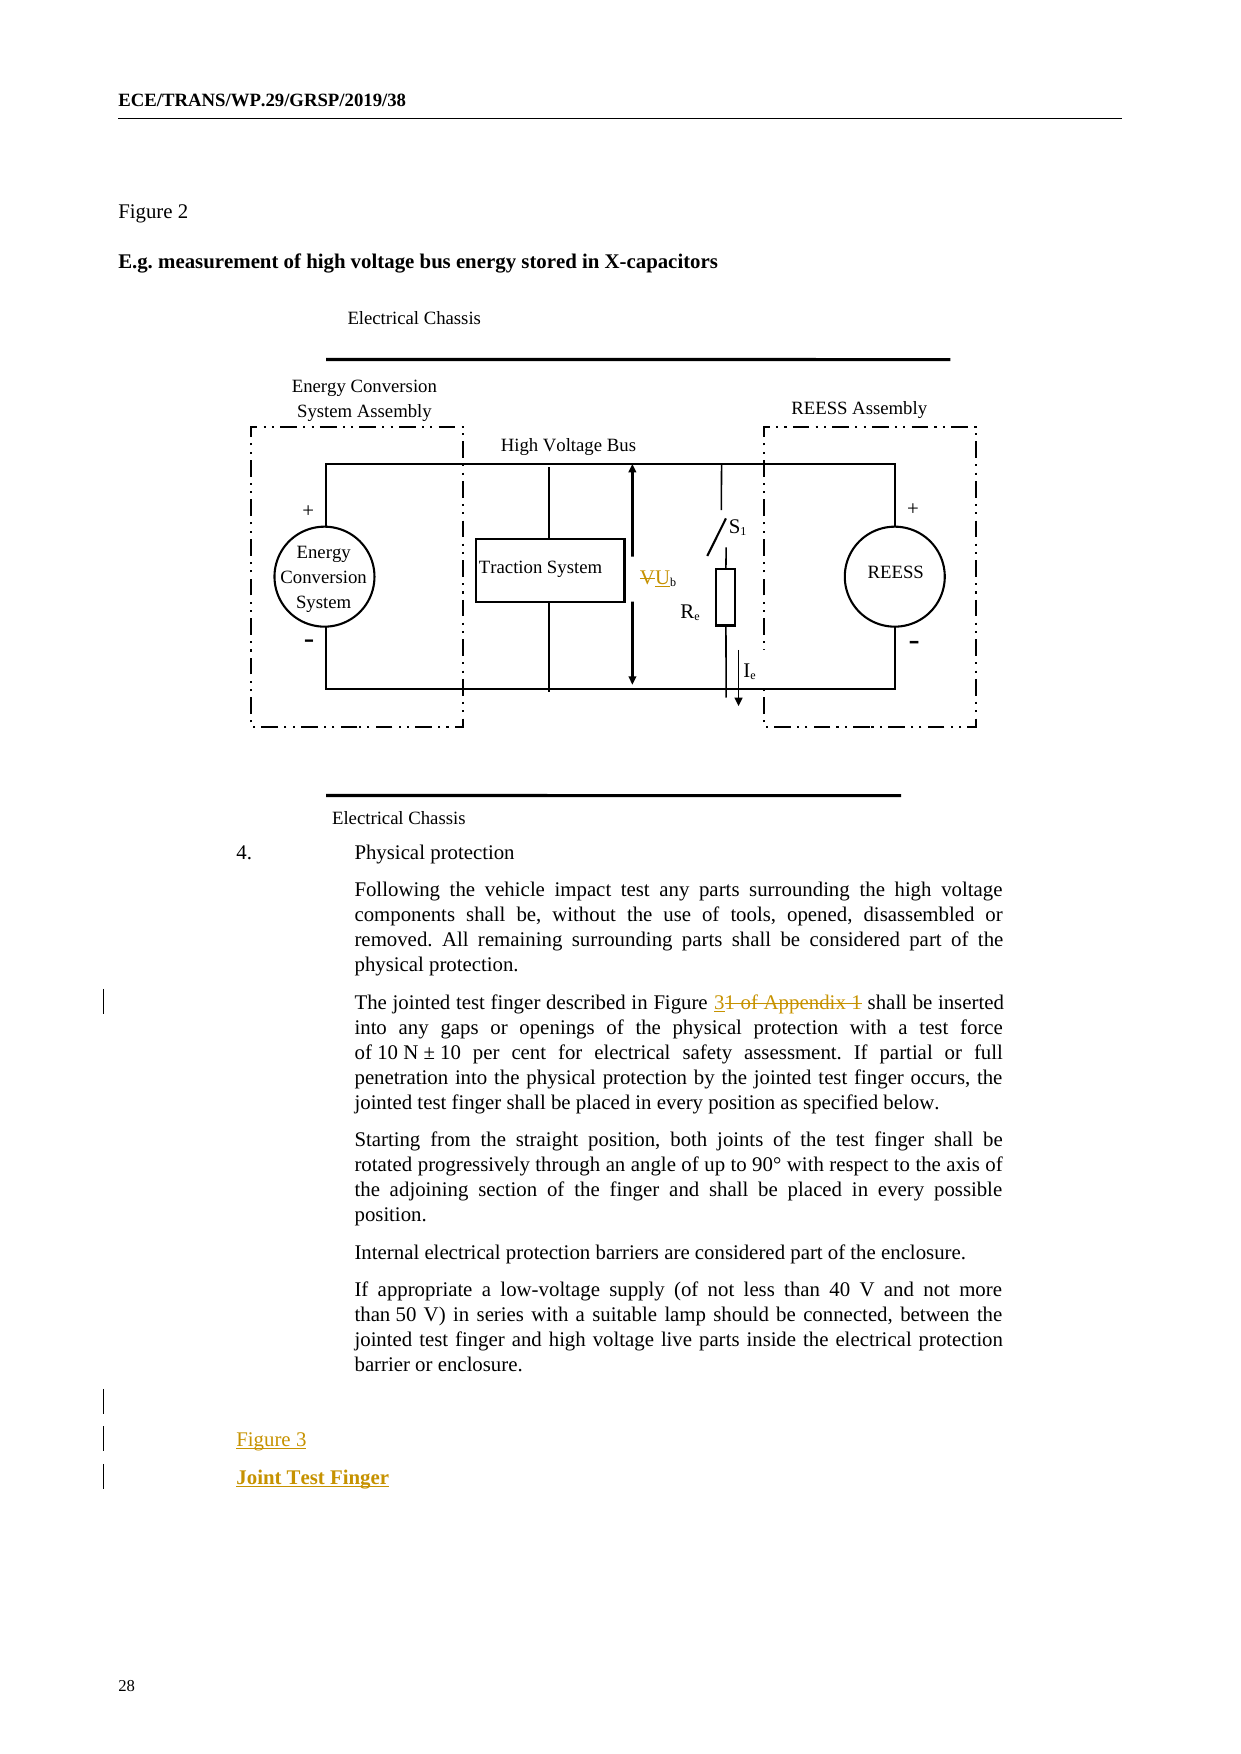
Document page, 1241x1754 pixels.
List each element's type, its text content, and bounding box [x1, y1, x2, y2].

text Figure 2 [118, 198, 1004, 223]
text 4. Physical protection [236, 839, 1004, 864]
text Starting from the straight position, both joints of the test finger shall be rotated progressively through an angle of up to 90° with respect to the axis of the adjoining section of the finger and shall be placed in every possible position. [236, 1126, 1004, 1226]
text If appropriate a low-voltage supply (of not less than 40 V and not more than 50 V) in series with a suitable lamp should be connected, between the jointed test finger and high voltage live parts inside the electrical protection barrier or enclosure. [236, 1276, 1004, 1376]
text Internal electrical protection barriers are considered part of the enclosure. [236, 1239, 1004, 1264]
text E.g. measurement of high voltage bus energy stored in X-capacitors [118, 248, 1004, 273]
text Following the vehicle impact test any parts surrounding the high voltage components shall be, without the use of tools, opened, disassembled or removed. All remaining surrounding parts shall be considered part of the physical protection. [236, 876, 1004, 976]
text The jointed test finger described in Figure shall be inserted into any gaps or openings of the physical protection with a test force of 10 N ± 10 per cent for electrical safety assessment. If partial or full penetration into the physical protection by the jointed test finger occurs, the jointed test finger shall be placed in every position as specified below. [236, 989, 1004, 1114]
